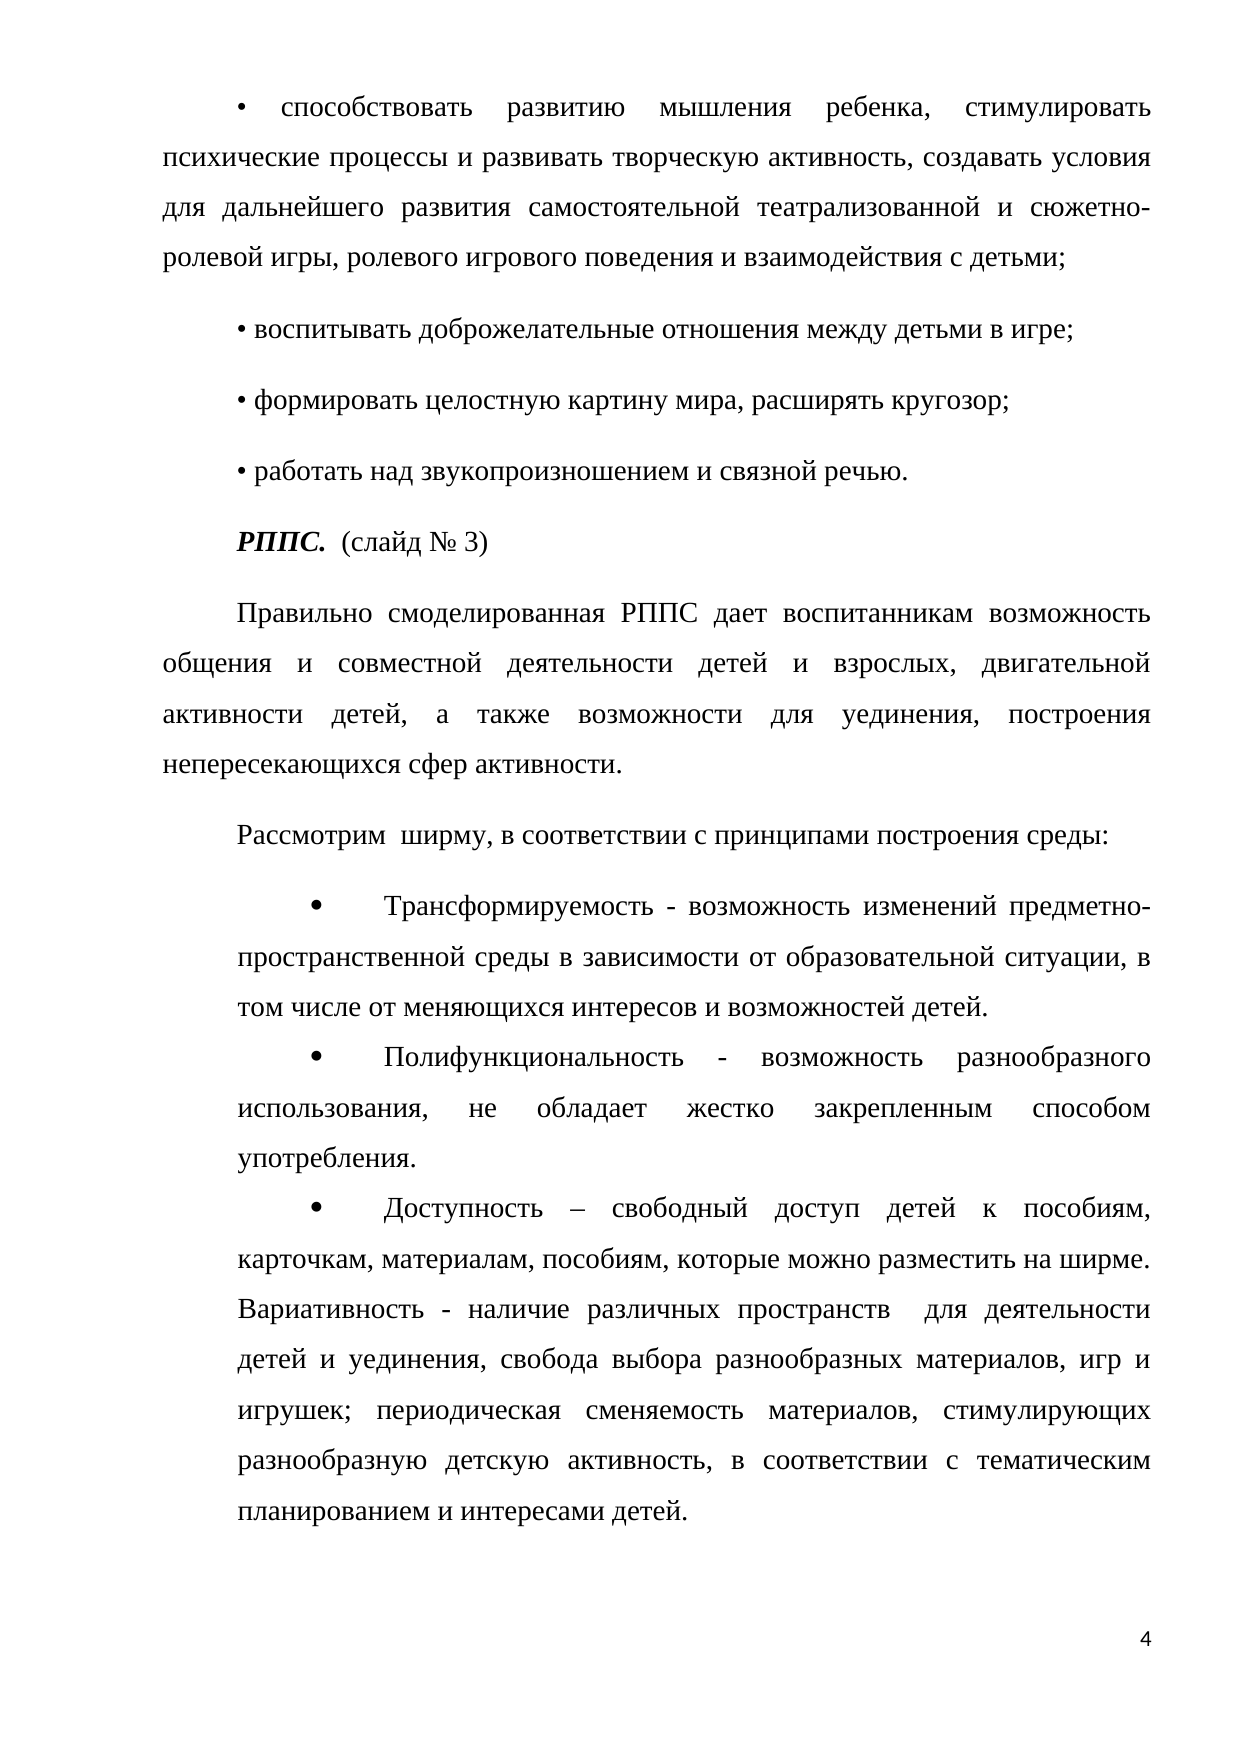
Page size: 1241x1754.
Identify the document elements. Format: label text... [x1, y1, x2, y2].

text Правильно смоделированная РППС дает воспитанникам возможность общения и совместной деятельности детей и взрослых, двигательной активности детей, а также возможности для уединения, построения непересекающихся сфер активности. [162, 595, 1152, 780]
text • формировать целостную картину мира, расширять кругозор; [162, 382, 1152, 415]
list Доступность – свободный доступ детей к пособиям, карточкам, материалам, пособиям, которые можно разместить на ширме. Вариативность - наличие различных пространств для деятельности детей и уединения, свобода выбора разнообразных материалов, игр и игрушек; периодическая сменяемость материалов, стимулирующих разнообразную детскую активность, в соответствии с тематическим планированием и интересами детей. [237, 1191, 1152, 1526]
text • работать над звукопроизношением и связной речью. [162, 453, 1152, 487]
text • способствовать развитию мышления ребенка, стимулировать психические процессы и развивать творческую активность, создавать условия для дальнейшего развития самостоятельной театрализованной и сюжетно-ролевой игры, ролевого игрового поведения и взаимодействия с детьми; [162, 89, 1152, 273]
text • воспитывать доброжелательные отношения между детьми в игре; [162, 311, 1152, 344]
text РППС. (слайд № 3) [162, 524, 1152, 558]
text Рассмотрим ширму, в соответствии с принципами построения среды: [162, 817, 1152, 851]
list Трансформируемость - возможность изменений предметно-пространственной среды в зависимости от образовательной ситуации, в том числе от меняющихся интересов и возможностей детей. [237, 888, 1152, 1023]
list Полифункциональность - возможность разнообразного использования, не обладает жестко закрепленным способом употребления. [237, 1039, 1152, 1174]
